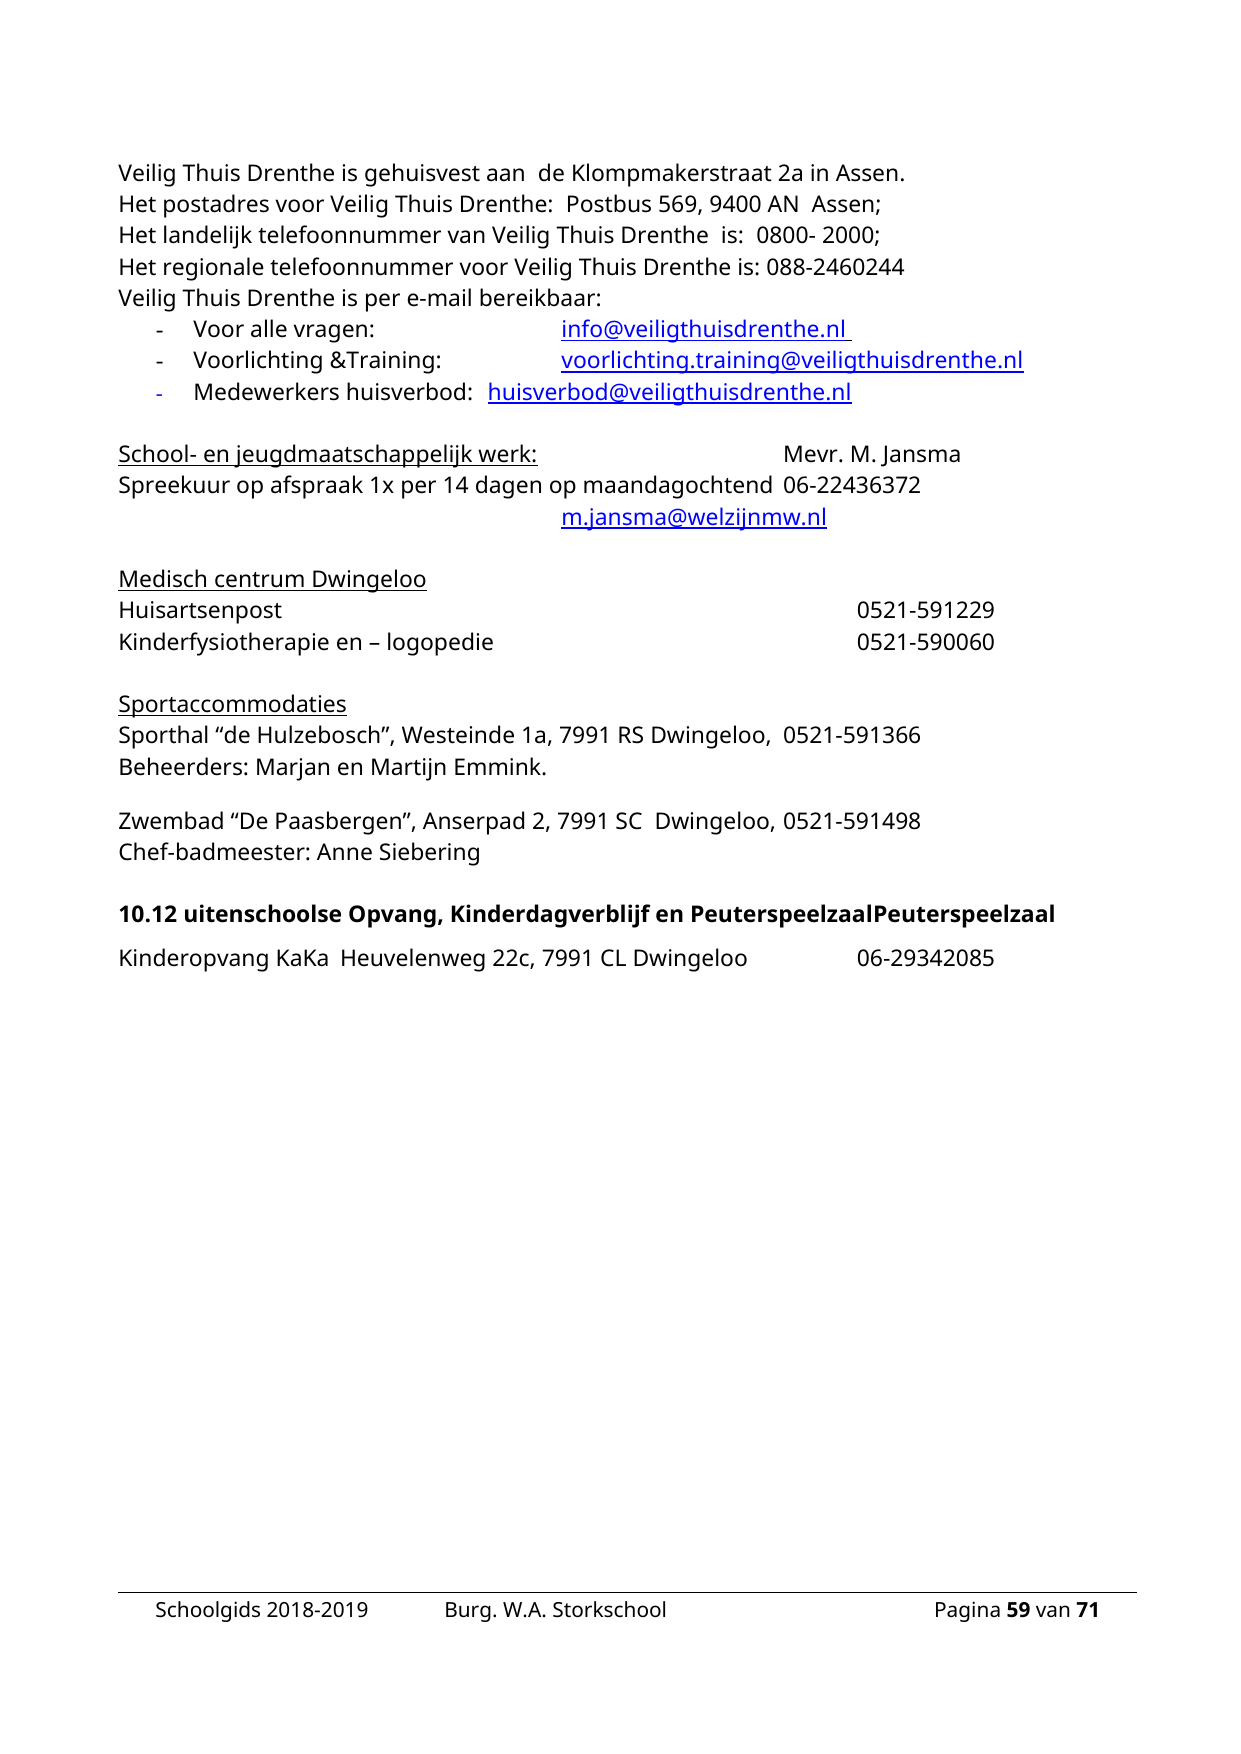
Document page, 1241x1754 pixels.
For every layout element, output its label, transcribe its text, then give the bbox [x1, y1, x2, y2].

text Kinderopvang KaKa Heuvelenweg 22c, 7991 CL Dwingeloo 06-29342085 [118, 942, 1137, 973]
subtitle School- en jeugdmaatschappelijk werk: Mevr. M. Jansma [118, 438, 1137, 469]
text Veilig Thuis Drenthe is gehuisvest aan de Klompmakerstraat 2a in Assen. [118, 157, 1137, 188]
list Voorlichting &Training: voorlichting.training@veiligthuisdrenthe.nl [156, 344, 1137, 376]
text Kinderfysiotherapie en – logopedie 0521-590060 [118, 626, 1137, 657]
text 10.12 uitenschoolse Opvang, Kinderdagverblijf en PeuterspeelzaalPeuterspeelzaal [118, 898, 1137, 930]
list Medewerkers huisverbod: huisverbod@veiligthuisdrenthe.nl [156, 376, 1137, 407]
text Beheerders: Marjan en Martijn Emmink. [118, 751, 1137, 782]
text Chef-badmeester: Anne Siebering [118, 836, 1137, 867]
subtitle Medisch centrum Dwingeloo [118, 563, 1137, 594]
list Voor alle vragen: info@veiligthuisdrenthe.nl [156, 313, 1137, 344]
text Het regionale telefoonnummer voor Veilig Thuis Drenthe is: 088-2460244 [118, 251, 1137, 282]
subtitle Sportaccommodaties [118, 688, 1137, 719]
text m.jansma@welzijnmw.nl [118, 501, 1137, 532]
text Het landelijk telefoonnummer van Veilig Thuis Drenthe is: 0800- 2000; [118, 219, 1137, 251]
text Spreekuur op afspraak 1x per 14 dagen op maandagochtend 06-22436372 [118, 469, 1137, 501]
text Veilig Thuis Drenthe is per e-mail bereikbaar: [118, 282, 1137, 313]
text Zwembad “De Paasbergen”, Anserpad 2, 7991 SC Dwingeloo, 0521-591498 [118, 805, 1137, 836]
text Het postadres voor Veilig Thuis Drenthe: Postbus 569, 9400 AN Assen; [118, 188, 1137, 219]
text Huisartsenpost 0521-591229 [118, 594, 1137, 626]
text Sporthal “de Hulzebosch”, Westeinde 1a, 7991 RS Dwingeloo, 0521-591366 [118, 719, 1137, 751]
